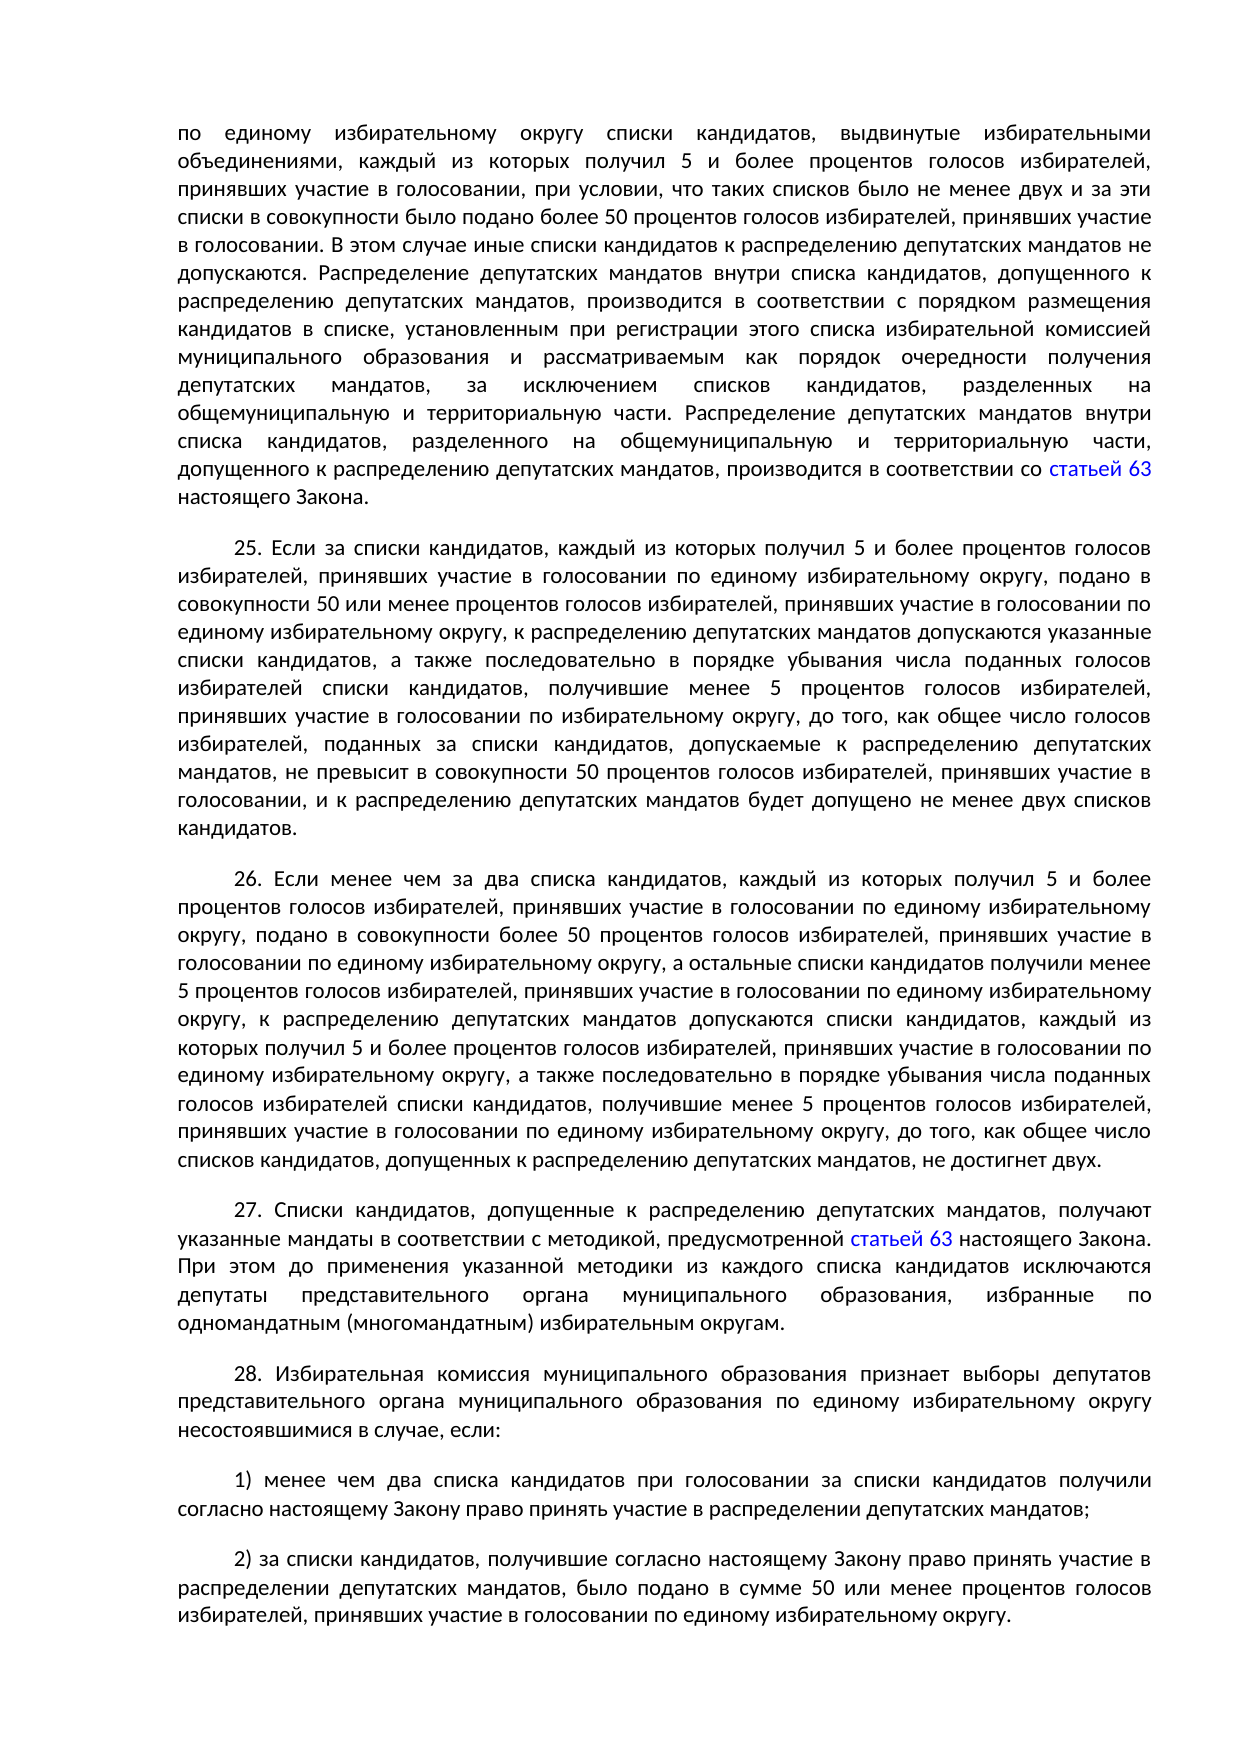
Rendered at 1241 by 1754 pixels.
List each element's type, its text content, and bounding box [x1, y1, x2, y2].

text 28. Избирательная комиссия муниципального образования признает выборы депутатов представительного органа муниципального образования по единому избирательному округу несостоявшимися в случае, если: [177, 1359, 1152, 1443]
text 25. Если за списки кандидатов, каждый из которых получил 5 и более процентов голосов избирателей, принявших участие в голосовании по единому избирательному округу, подано в совокупности 50 или менее процентов голосов избирателей, принявших участие в голосовании по единому избирательному округу, к распределению депутатских мандатов допускаются указанные списки кандидатов, а также последовательно в порядке убывания числа поданных голосов избирателей списки кандидатов, получившие менее 5 процентов голосов избирателей, принявших участие в голосовании по избирательному округу, до того, как общее число голосов избирателей, поданных за списки кандидатов, допускаемые к распределению депутатских мандатов, не превысит в совокупности 50 процентов голосов избирателей, принявших участие в голосовании, и к распределению депутатских мандатов будет допущено не менее двух списков кандидатов. [177, 533, 1152, 842]
text 1) менее чем два списка кандидатов при голосовании за списки кандидатов получили согласно настоящему Закону право принять участие в распределении депутатских мандатов; [177, 1466, 1152, 1522]
text 2) за списки кандидатов, получившие согласно настоящему Закону право принять участие в распределении депутатских мандатов, было подано в сумме 50 или менее процентов голосов избирателей, принявших участие в голосовании по единому избирательному округу. [177, 1544, 1152, 1629]
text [177, 118, 1152, 510]
text 27. Списки кандидатов, допущенные к распределению депутатских мандатов, получают указанные мандаты в соответствии с методикой, предусмотренной статьей 63 настоящего Закона. При этом до применения указанной методики из каждого списка кандидатов исключаются депутаты представительного органа муниципального образования, избранные по одномандатным (многомандатным) избирательным округам. [177, 1196, 1152, 1336]
text 26. Если менее чем за два списка кандидатов, каждый из которых получил 5 и более процентов голосов избирателей, принявших участие в голосовании по единому избирательному округу, подано в совокупности более 50 процентов голосов избирателей, принявших участие в голосовании по единому избирательному округу, а остальные списки кандидатов получили менее 5 процентов голосов избирателей, принявших участие в голосовании по единому избирательному округу, к распределению депутатских мандатов допускаются списки кандидатов, каждый из которых получил 5 и более процентов голосов избирателей, принявших участие в голосовании по единому избирательному округу, а также последовательно в порядке убывания числа поданных голосов избирателей списки кандидатов, получившие менее 5 процентов голосов избирателей, принявших участие в голосовании по единому избирательному округу, до того, как общее число списков кандидатов, допущенных к распределению депутатских мандатов, не достигнет двух. [177, 864, 1152, 1173]
